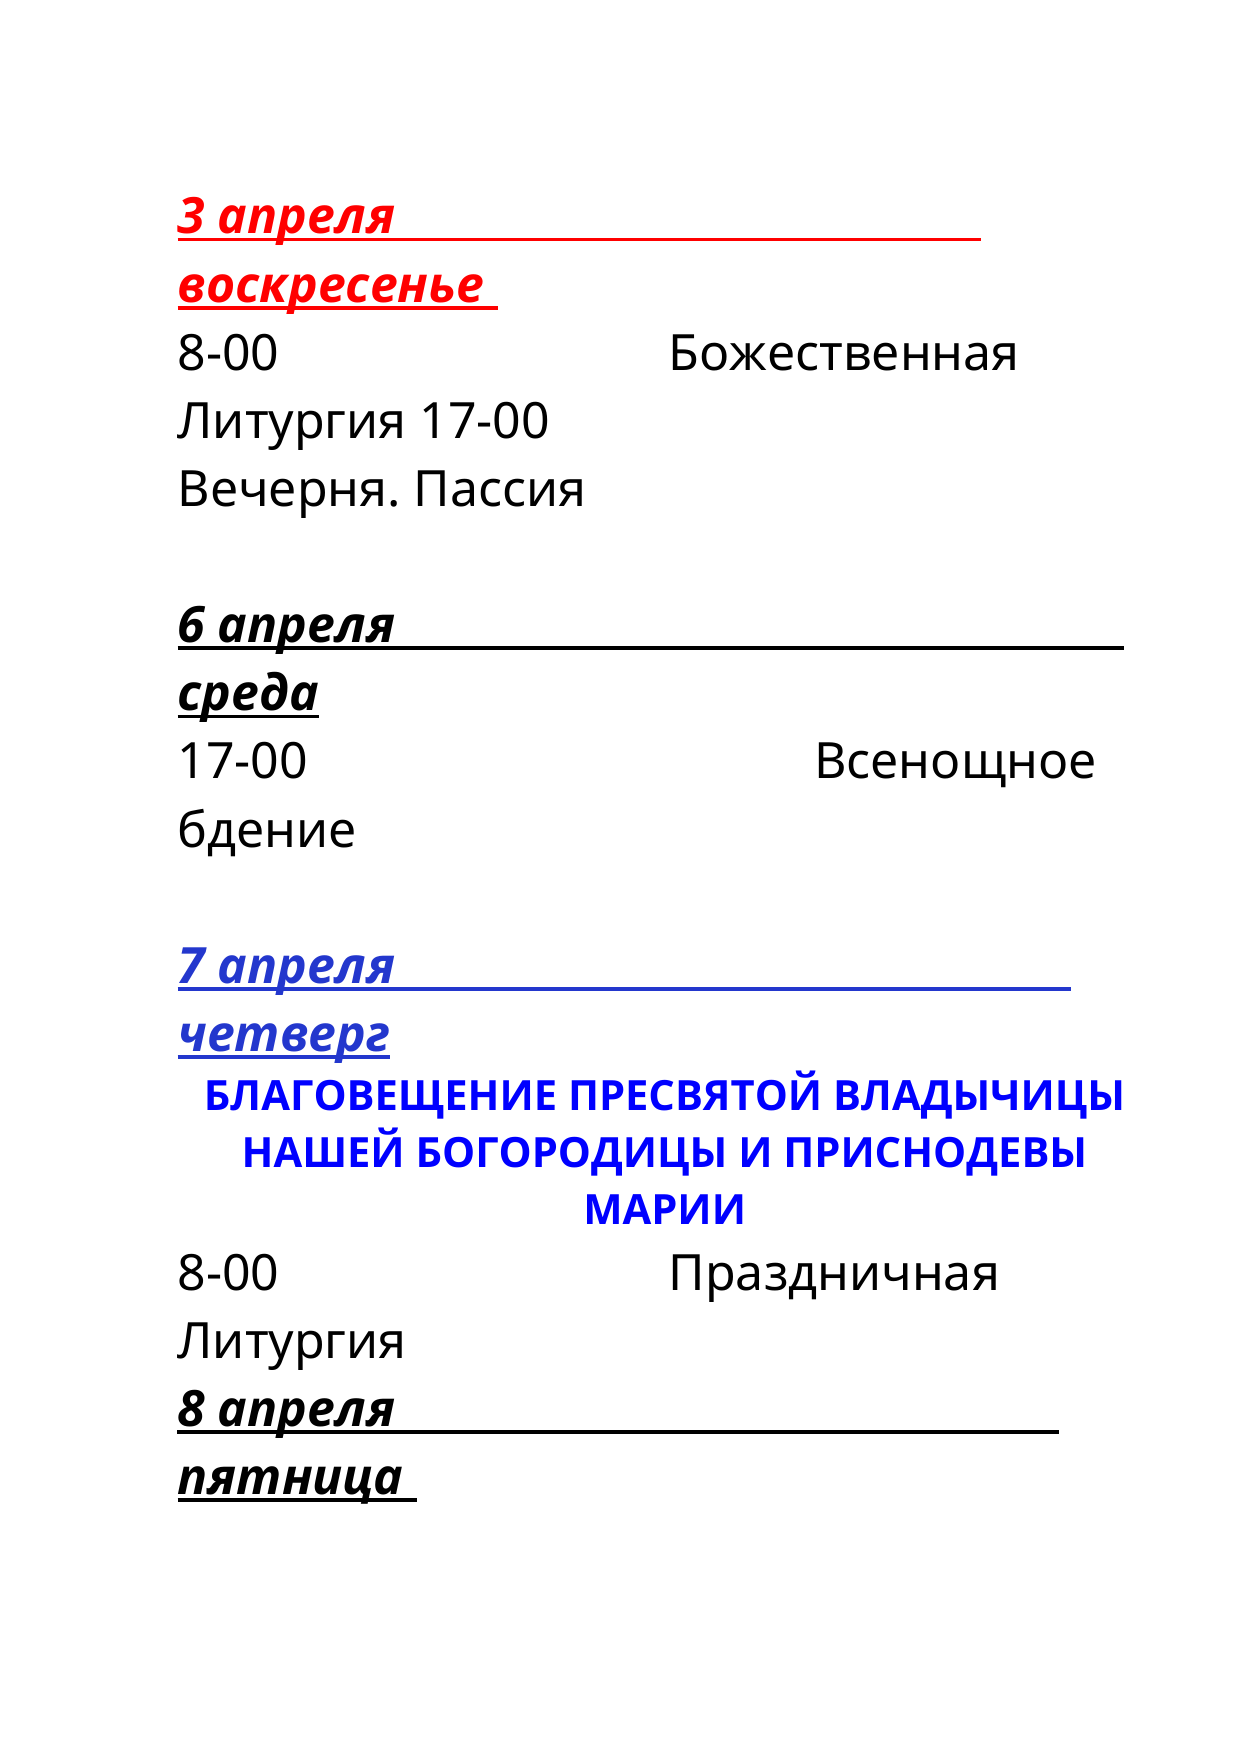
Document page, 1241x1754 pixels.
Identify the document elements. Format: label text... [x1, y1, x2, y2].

text 3 апреля воскресенье [177, 181, 1152, 317]
text БЛАГОВЕЩЕНИЕ ПРЕСВЯТОЙ ВЛАДЫЧИЦЫ НАШЕЙ БОГОРОДИЦЫ И ПРИСНОДЕВЫ МАРИИ [177, 1066, 1152, 1236]
text 8 апреля пятница [177, 1373, 1152, 1509]
text 7 апреля четверг [177, 930, 1152, 1066]
text 6 апреля среда [177, 589, 1152, 726]
text 8-00 Божественная Литургия 17-00 Вечерня. Пассия [177, 317, 1152, 521]
text 17-00 Всенощное бдение [177, 726, 1152, 862]
text 8-00 Праздничная Литургия [177, 1236, 1152, 1373]
